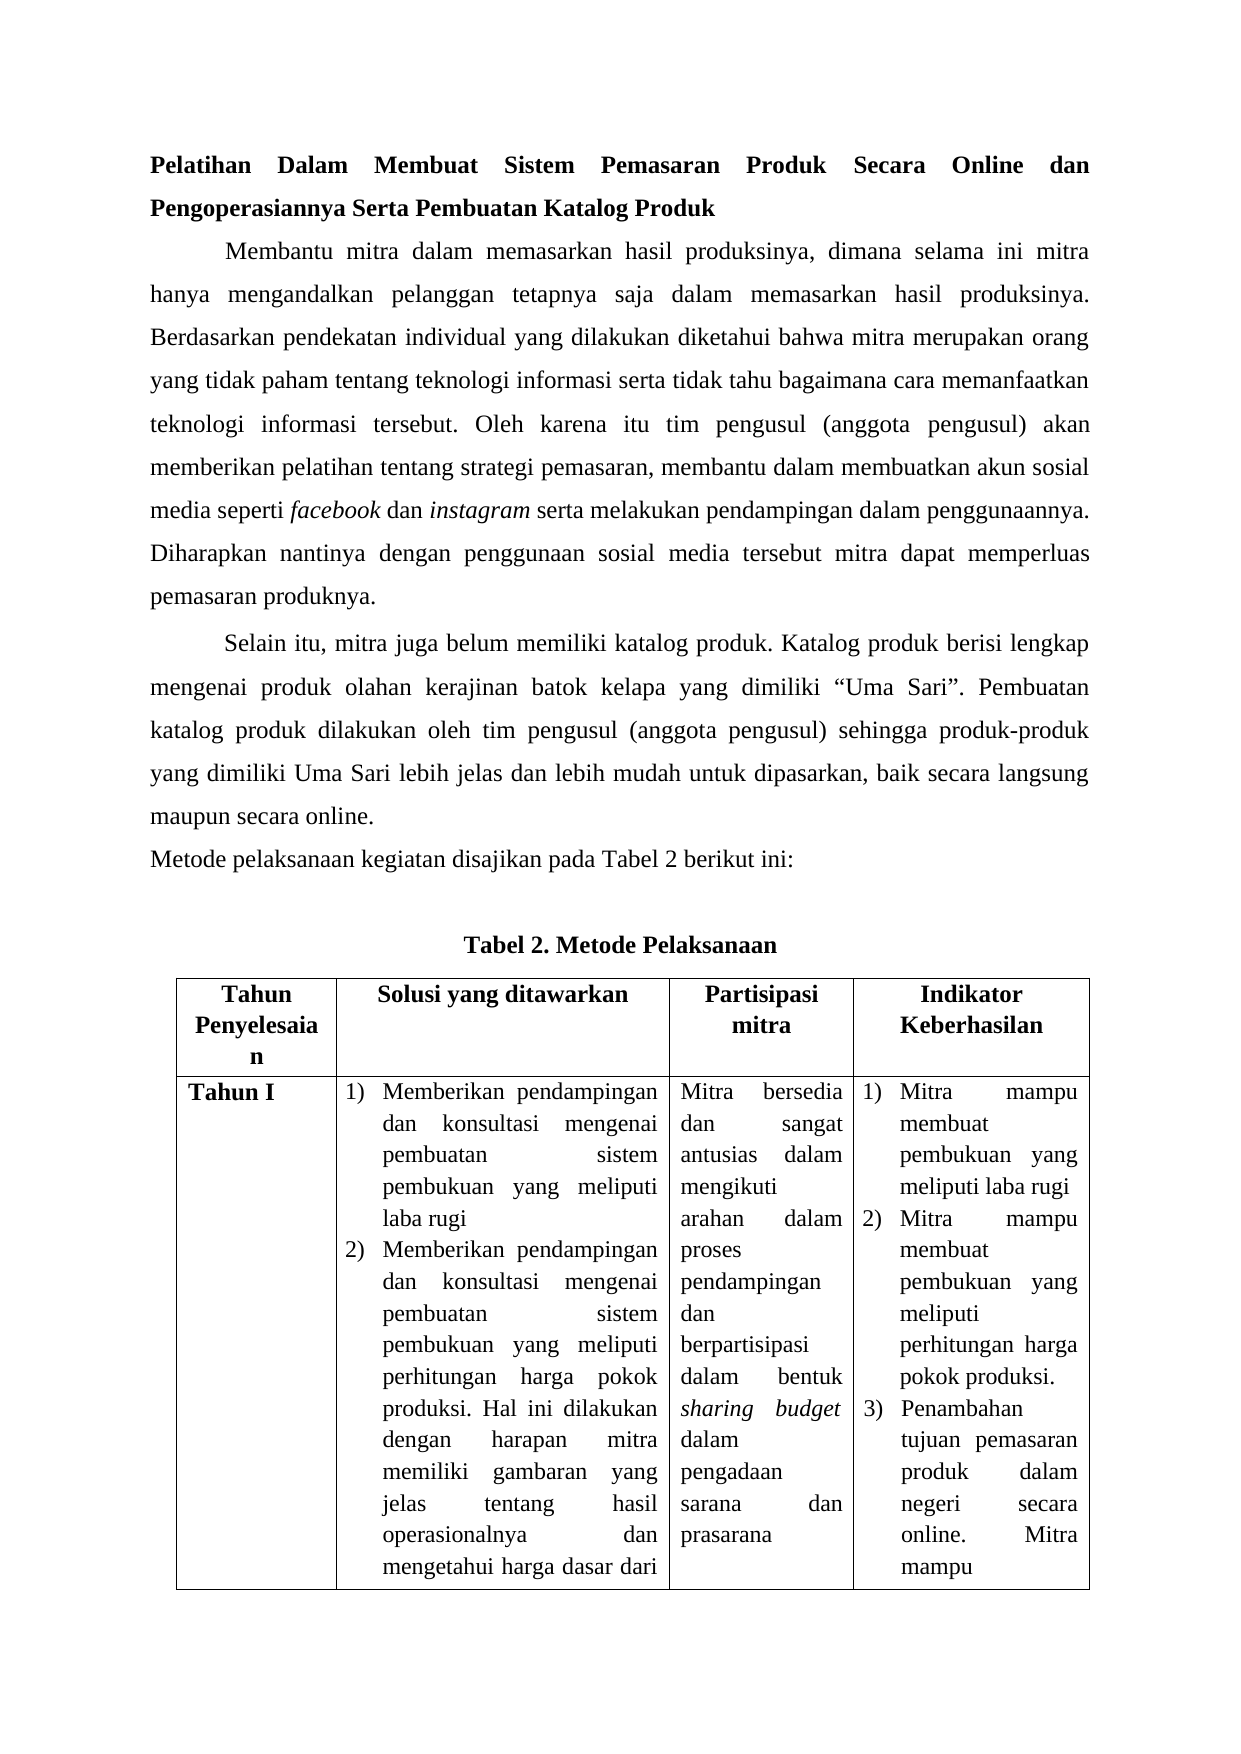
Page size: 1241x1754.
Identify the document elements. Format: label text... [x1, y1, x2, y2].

text Selain itu, mitra juga belum memiliki katalog produk. Katalog produk berisi lengkap mengenai produk olahan kerajinan batok kelapa yang dimiliki “Uma Sari”. Pembuatan katalog produk dilakukan oleh tim pengusul (anggota pengusul) sehingga produk-produk yang dimiliki Uma Sari lebih jelas dan lebih mudah untuk dipasarkan, baik secara langsung maupun secara online. [150, 628, 1090, 830]
table_header Tahun Penyelesaian [177, 979, 336, 1076]
text Metode pelaksanaan kegiatan disajikan pada Tabel 2 berikut ini: [150, 844, 1090, 873]
list Pelatihan Dalam Membuat Sistem Pemasaran Produk Secara Online dan Pengoperasiannya Serta Pembuatan Katalog Produk [150, 150, 1090, 222]
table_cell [854, 1077, 1089, 1589]
text Tabel 2. Metode Pelaksanaan [150, 930, 1090, 959]
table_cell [670, 1077, 853, 1589]
table_header Solusi yang ditawarkan [337, 979, 669, 1076]
table_header Partisipasi mitra [670, 979, 853, 1076]
table_cell Tahun I [177, 1077, 336, 1589]
list Membantu mitra dalam memasarkan hasil produksinya, dimana selama ini mitra hanya mengandalkan pelanggan tetapnya saja dalam memasarkan hasil produksinya. Berdasarkan pendekatan individual yang dilakukan diketahui bahwa mitra merupakan orang yang tidak paham tentang teknologi informasi serta tidak tahu bagaimana cara memanfaatkan teknologi informasi tersebut. Oleh karena itu tim pengusul (anggota pengusul) akan memberikan pelatihan tentang strategi pemasaran, membantu dalam membuatkan akun sosial media seperti facebook dan instagram serta melakukan pendampingan dalam penggunaannya. Diharapkan nantinya dengan penggunaan sosial media tersebut mitra dapat memperluas pemasaran produknya. [150, 236, 1090, 610]
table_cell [337, 1077, 669, 1589]
table_header Indikator Keberhasilan [854, 979, 1089, 1076]
